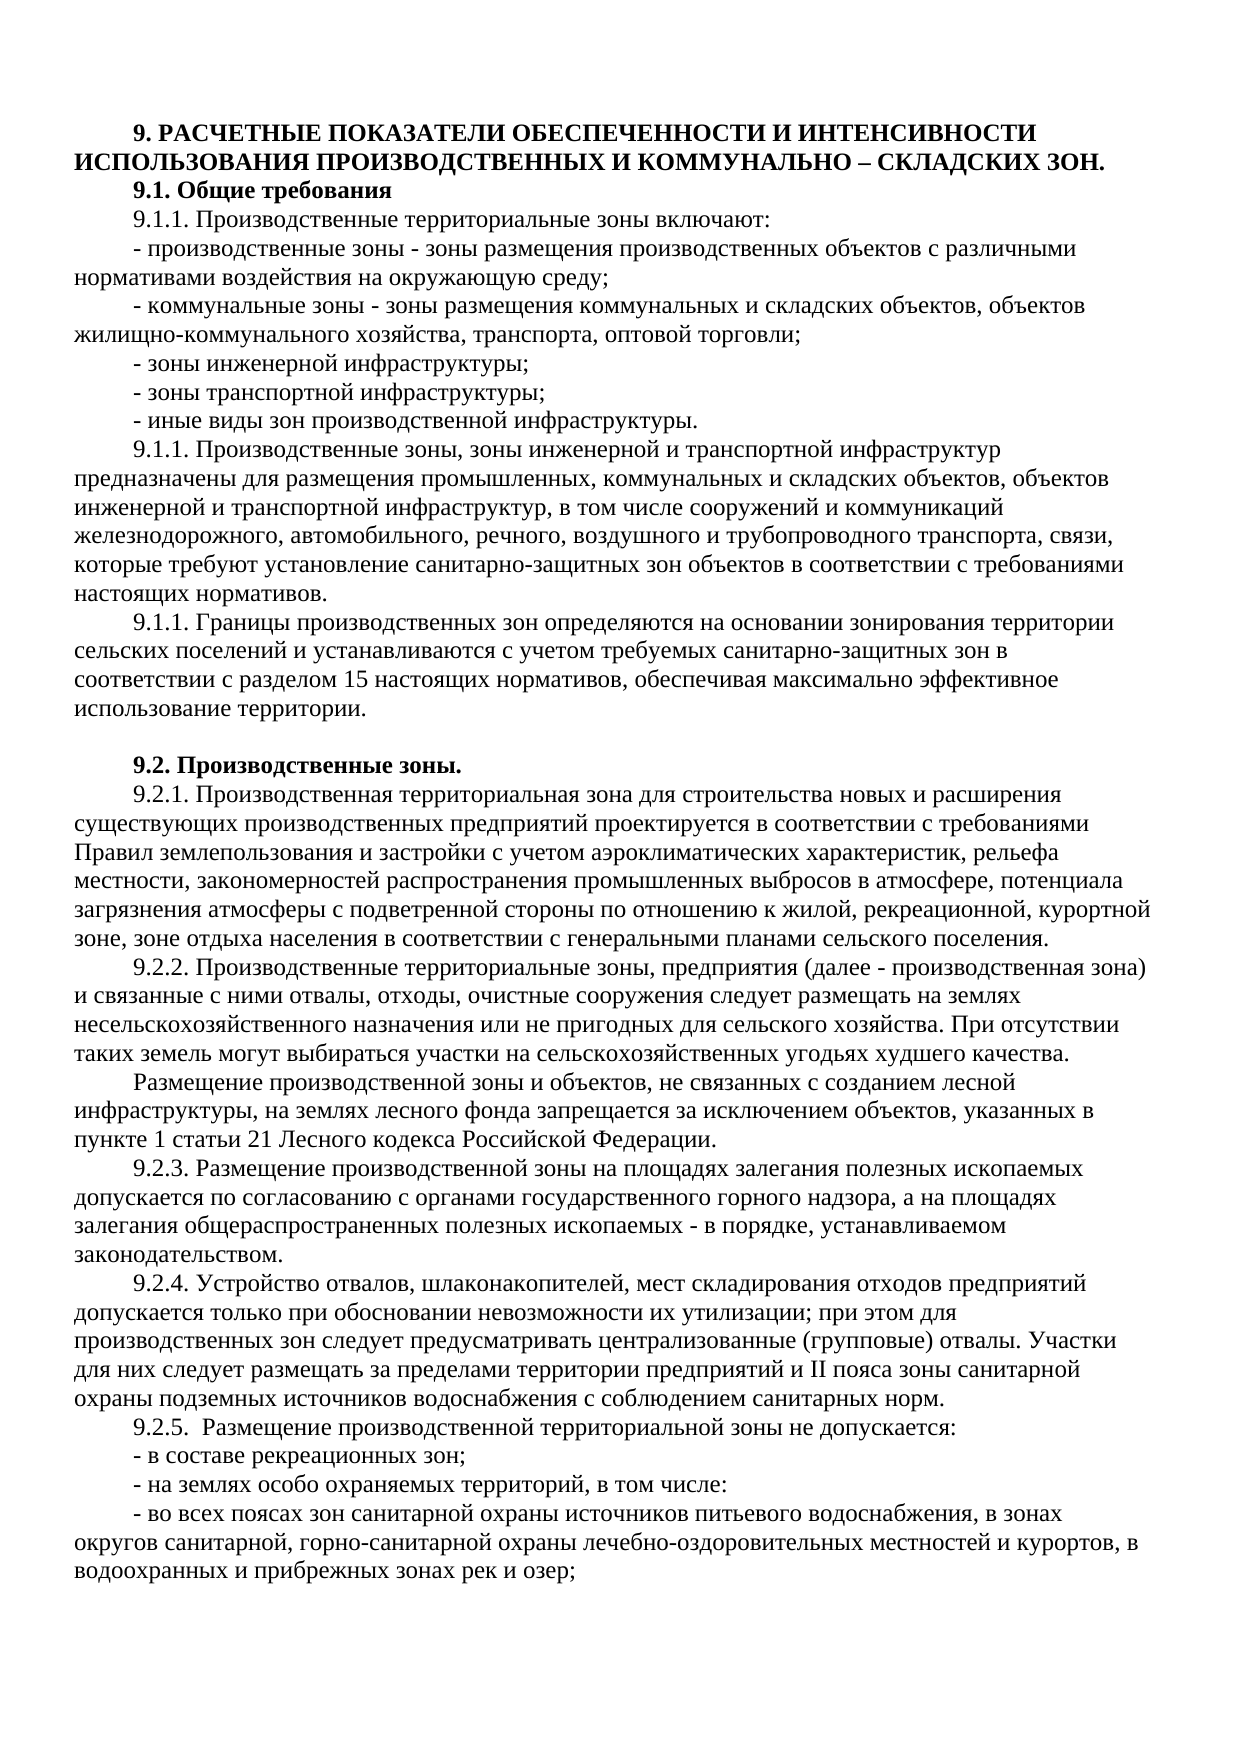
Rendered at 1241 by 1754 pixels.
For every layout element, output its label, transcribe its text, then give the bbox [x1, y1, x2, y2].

text Размещение производственной зоны и объектов, не связанных с созданием лесной инфраструктуры, на землях лесного фонда запрещается за исключением объектов, указанных в пункте 1 статьи 21 Лесного кодекса Российской Федерации. [74, 1067, 1152, 1153]
text 9. РАСЧЕТНЫЕ ПОКАЗАТЕЛИ ОБЕСПЕЧЕННОСТИ И ИНТЕНСИВНОСТИ ИСПОЛЬЗОВАНИЯ ПРОИЗВОДСТВЕННЫХ И КОММУНАЛЬНО – СКЛАДСКИХ ЗОН. [74, 118, 1152, 176]
text 9.2.4. Устройство отвалов, шлаконакопителей, мест складирования отходов предприятий допускается только при обосновании невозможности их утилизации; при этом для производственных зон следует предусматривать централизованные (групповые) отвалы. Участки для них следует размещать за пределами территории предприятий и II пояса зоны санитарной охраны подземных источников водоснабжения с соблюдением санитарных норм. [74, 1268, 1152, 1412]
text 9.1.1. Границы производственных зон определяются на основании зонирования территории сельских поселений и устанавливаются с учетом требуемых санитарно-защитных зон в соответствии с разделом 15 настоящих нормативов, обеспечивая максимально эффективное использование территории. [74, 607, 1152, 722]
text 9.2.5. Размещение производственной территориальной зоны не допускается: [74, 1412, 1152, 1441]
text - зоны инженерной инфраструктуры; [74, 348, 1152, 377]
text - зоны транспортной инфраструктуры; [74, 377, 1152, 406]
text - производственные зоны - зоны размещения производственных объектов с различными нормативами воздействия на окружающую среду; [74, 233, 1152, 291]
text 9.1.1. Производственные зоны, зоны инженерной и транспортной инфраструктур предназначены для размещения промышленных, коммунальных и складских объектов, объектов инженерной и транспортной инфраструктур, в том числе сооружений и коммуникаций железнодорожного, автомобильного, речного, воздушного и трубопроводного транспорта, связи, которые требуют установление санитарно-защитных зон объектов в соответствии с требованиями настоящих нормативов. [74, 434, 1152, 607]
text 9.1.1. Производственные территориальные зоны включают: [74, 204, 1152, 233]
text - в составе рекреационных зон; [74, 1441, 1152, 1469]
text - иные виды зон производственной инфраструктуры. [74, 406, 1152, 434]
text 9.2.2. Производственные территориальные зоны, предприятия (далее - производственная зона) и связанные с ними отвалы, отходы, очистные сооружения следует размещать на землях несельскохозяйственного назначения или не пригодных для сельского хозяйства. При отсутствии таких земель могут выбираться участки на сельскохозяйственных угодьях худшего качества. [74, 952, 1152, 1067]
text 9.2.1. Производственная территориальная зона для строительства новых и расширения существующих производственных предприятий проектируется в соответствии с требованиями Правил землепользования и застройки с учетом аэроклиматических характеристик, рельефа местности, закономерностей распространения промышленных выбросов в атмосфере, потенциала загрязнения атмосферы с подветренной стороны по отношению к жилой, рекреационной, курортной зоне, зоне отдыха населения в соответствии с генеральными планами сельского поселения. [74, 779, 1152, 952]
text 9.2. Производственные зоны. [74, 751, 1152, 779]
text - коммунальные зоны - зоны размещения коммунальных и складских объектов, объектов жилищно-коммунального хозяйства, транспорта, оптовой торговли; [74, 291, 1152, 348]
text - на землях особо охраняемых территорий, в том числе: [74, 1469, 1152, 1498]
text - во всех поясах зон санитарной охраны источников питьевого водоснабжения, в зонах округов санитарной, горно-санитарной охраны лечебно-оздоровительных местностей и курортов, в водоохранных и прибрежных зонах рек и озер; [74, 1498, 1152, 1584]
text 9.1. Общие требования [74, 176, 1152, 204]
text 9.2.3. Размещение производственной зоны на площадях залегания полезных ископаемых допускается по согласованию с органами государственного горного надзора, а на площадях залегания общераспространенных полезных ископаемых - в порядке, устанавливаемом законодательством. [74, 1153, 1152, 1268]
